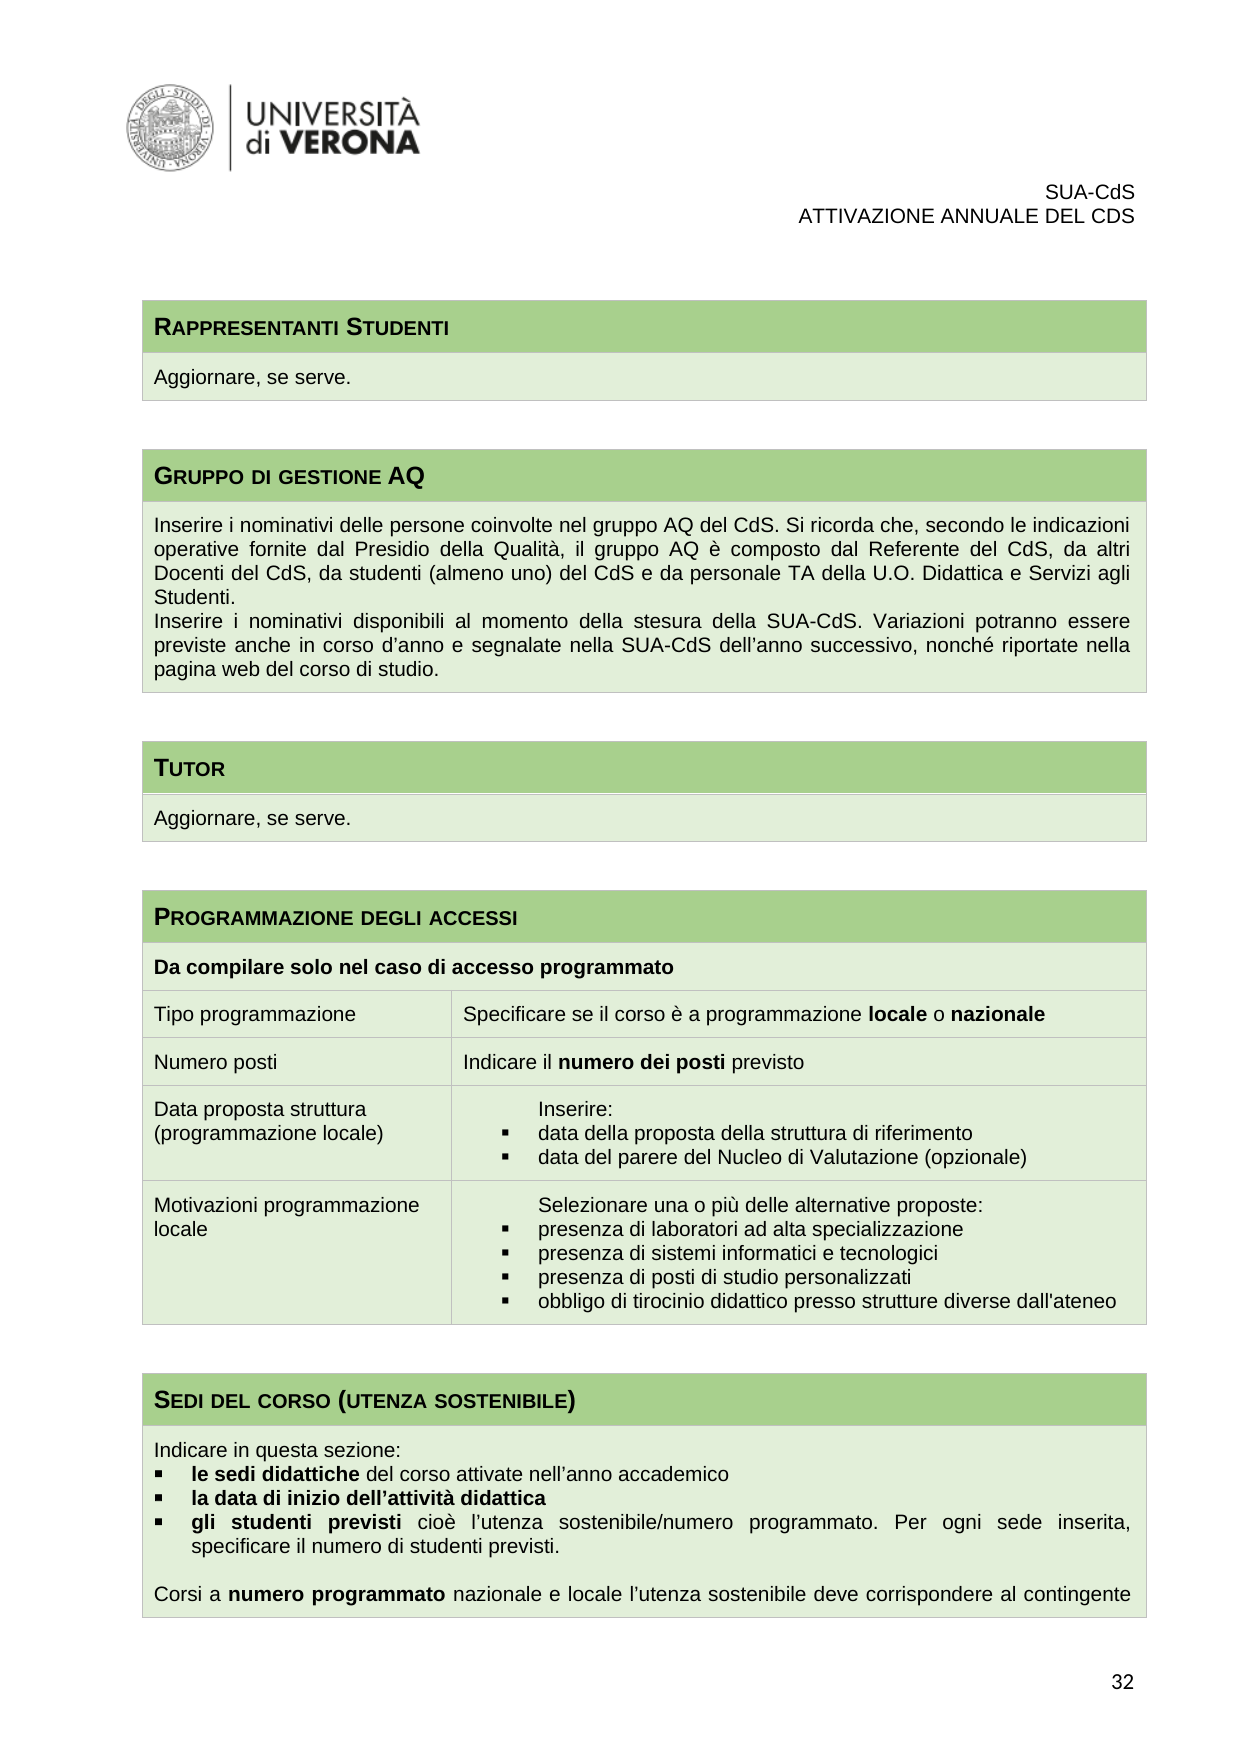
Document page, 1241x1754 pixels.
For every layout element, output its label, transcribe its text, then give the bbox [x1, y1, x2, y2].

table_cell Numero posti [143, 1038, 451, 1085]
table_cell Indicare il numero dei posti previsto [452, 1038, 1146, 1085]
table_header Gruppo di gestione AQ [143, 450, 1146, 501]
table_cell Tipo programmazione [143, 991, 451, 1037]
table_header Tutor [143, 742, 1146, 793]
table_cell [143, 1426, 1146, 1617]
table_cell Motivazioni programmazione locale [143, 1181, 451, 1324]
table_cell Aggiornare, se serve. [143, 795, 1146, 841]
table_header Programmazione degli accessi [143, 891, 1146, 942]
table_cell Specificare se il corso è a programmazione locale o nazionale [452, 991, 1146, 1037]
table_header Sedi del corso (utenza sostenibile) [143, 1374, 1146, 1425]
table_cell Inserire: data della proposta della struttura di riferimento data del parere del Nucleo di Valutazione (opzionale) [452, 1086, 1146, 1180]
table_cell Data proposta struttura (programmazione locale) [143, 1086, 451, 1180]
table_header Rappresentanti Studenti [143, 301, 1146, 352]
table_cell Da compilare solo nel caso di accesso programmato [143, 943, 1146, 990]
table_cell Aggiornare, se serve. [143, 353, 1146, 400]
table_cell Inserire i nominativi delle persone coinvolte nel gruppo AQ del CdS. Si ricorda che, secondo le indicazioni operative fornite dal Presidio della Qualità, il gruppo AQ è composto dal Referente del CdS, da altri Docenti del CdS, da studenti (almeno uno) del CdS e da personale TA della U.O. Didattica e Servizi agli Studenti. Inserire i nominativi disponibili al momento della stesura della SUA-CdS. Variazioni potranno essere previste anche in corso d’anno e segnalate nella SUA-CdS dell’anno successivo, nonché riportate nella pagina web del corso di studio. [143, 502, 1146, 692]
table_cell Selezionare una o più delle alternative proposte: presenza di laboratori ad alta specializzazione presenza di sistemi informatici e tecnologici presenza di posti di studio personalizzati obbligo di tirocinio didattico presso strutture diverse dall'ateneo [452, 1181, 1146, 1324]
